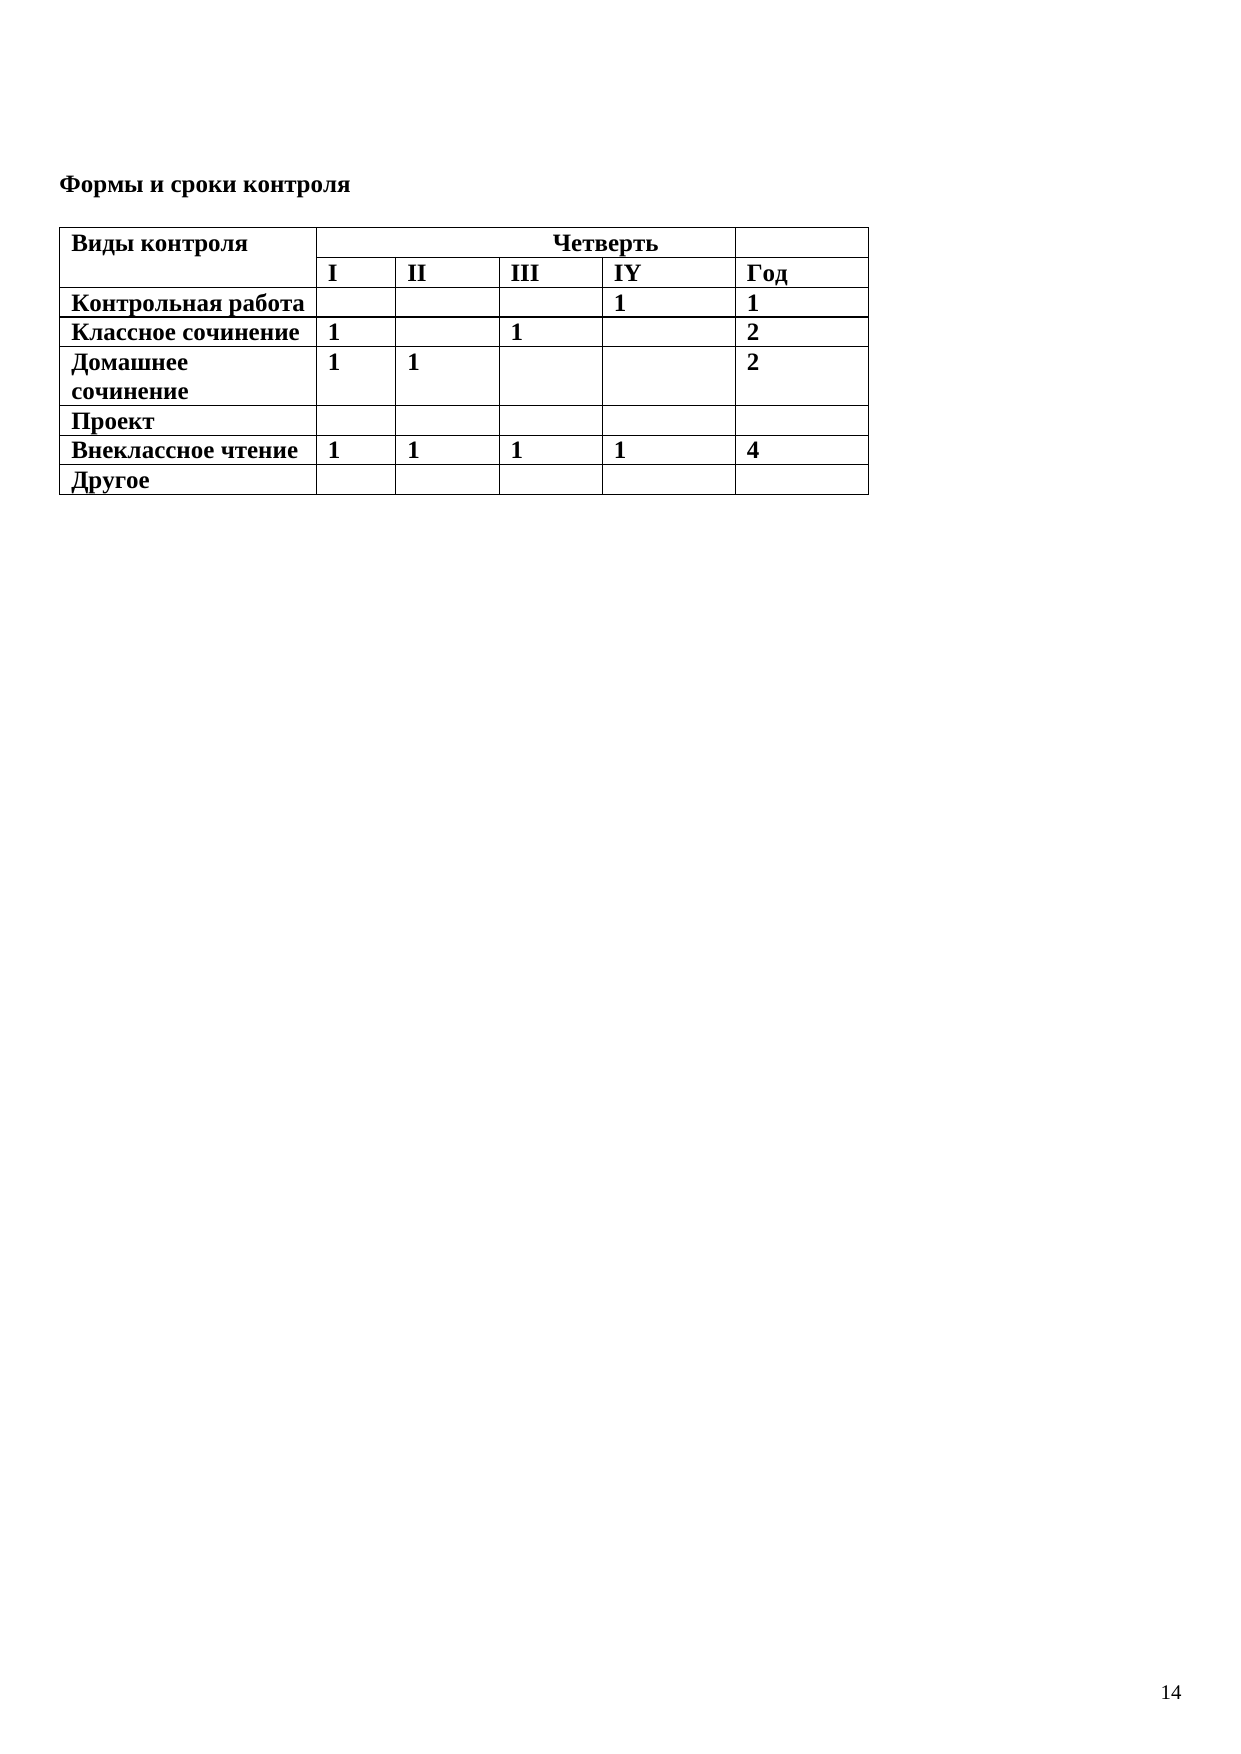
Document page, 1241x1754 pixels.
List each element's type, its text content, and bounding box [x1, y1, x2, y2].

table_cell Проект [60, 406, 316, 434]
table_cell II [396, 258, 499, 287]
table_cell [500, 465, 602, 494]
text Формы и сроки контроля [59, 169, 1181, 198]
table_cell 2 [736, 347, 868, 405]
table_cell Год [736, 258, 868, 287]
table_cell [500, 406, 602, 434]
table_cell [603, 318, 735, 346]
table_cell [500, 347, 602, 405]
table_cell [396, 406, 499, 434]
table_cell 1 [317, 436, 395, 464]
table_cell IY [603, 258, 735, 287]
table_cell Контрольная работа [60, 288, 316, 316]
table_cell [603, 406, 735, 434]
table_cell Внеклассное чтение [60, 436, 316, 464]
table_cell 4 [736, 436, 868, 464]
table_cell 1 [396, 347, 499, 405]
table_cell 2 [736, 318, 868, 346]
table_cell [396, 288, 499, 316]
table_cell [603, 347, 735, 405]
table_header Виды контроля [60, 228, 316, 287]
table_cell 1 [500, 436, 602, 464]
table_cell 1 [500, 318, 602, 346]
table_cell 1 [603, 436, 735, 464]
table_header Четверть [317, 228, 735, 257]
table_cell 1 [317, 318, 395, 346]
table_cell 1 [736, 288, 868, 316]
table_cell I [317, 258, 395, 287]
table_cell [317, 465, 395, 494]
table_cell [603, 465, 735, 494]
table_cell Другое [60, 465, 316, 494]
table_cell [317, 406, 395, 434]
table_cell [396, 318, 499, 346]
table_cell III [500, 258, 602, 287]
table_header [736, 228, 868, 257]
table_cell [317, 288, 395, 316]
table_cell [736, 465, 868, 494]
table_cell Классное сочинение [60, 318, 316, 346]
table_cell [736, 406, 868, 434]
table_cell [500, 288, 602, 316]
table_cell Домашнее сочинение [60, 347, 316, 405]
table_cell [396, 465, 499, 494]
table_cell 1 [603, 288, 735, 316]
table_cell 1 [317, 347, 395, 405]
table_cell 1 [396, 436, 499, 464]
